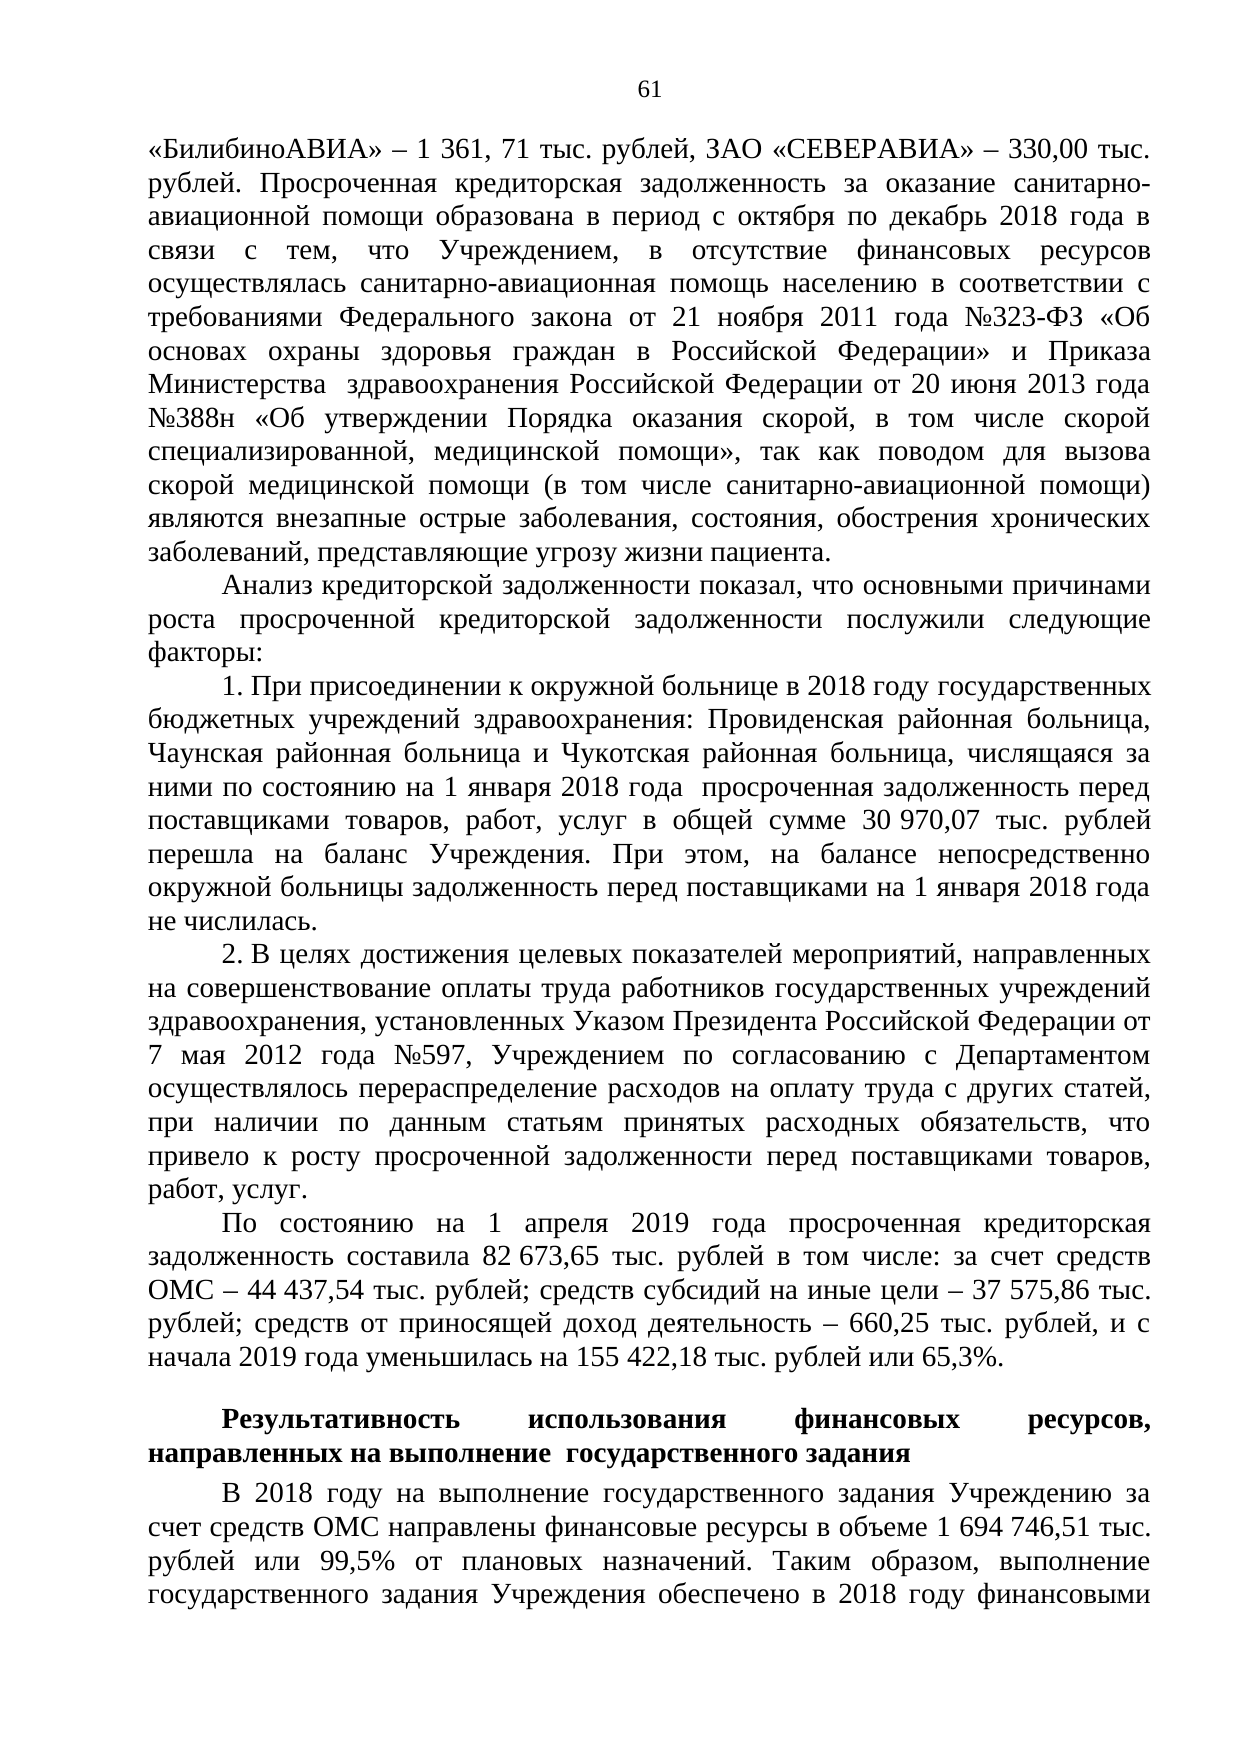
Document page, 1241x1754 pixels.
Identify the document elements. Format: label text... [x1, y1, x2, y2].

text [148, 1476, 1152, 1610]
text Анализ кредиторской задолженности показал, что основными причинами роста просроченной кредиторской задолженности послужили следующие факторы: [148, 567, 1152, 668]
text Результативность использования финансовых ресурсов, направленных на выполнение государственного задания [148, 1401, 1152, 1468]
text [148, 131, 1152, 567]
text 1. При присоединении к окружной больнице в 2018 году государственных бюджетных учреждений здравоохранения: Провиденская районная больница, Чаунская районная больница и Чукотская районная больница, числящаяся за ними по состоянию на 1 января 2018 года просроченная задолженность перед поставщиками товаров, работ, услуг в общей сумме 30 970,07 тыс. рублей перешла на баланс Учреждения. При этом, на балансе непосредственно окружной больницы задолженность перед поставщиками на 1 января 2018 года не числилась. [148, 668, 1152, 936]
text По состоянию на 1 апреля 2019 года просроченная кредиторская задолженность составила 82 673,65 тыс. рублей в том числе: за счет средств ОМС – 44 437,54 тыс. рублей; средств субсидий на иные цели – 37 575,86 тыс. рублей; средств от приносящей доход деятельность – 660,25 тыс. рублей, и с начала 2019 года уменьшилась на 155 422,18 тыс. рублей или 65,3%. [148, 1205, 1152, 1372]
text 2. В целях достижения целевых показателей мероприятий, направленных на совершенствование оплаты труда работников государственных учреждений здравоохранения, установленных Указом Президента Российской Федерации от 7 мая 2012 года №597, Учреждением по согласованию с Департаментом осуществлялось перераспределение расходов на оплату труда с других статей, при наличии по данным статьям принятых расходных обязательств, что привело к росту просроченной задолженности перед поставщиками товаров, работ, услуг. [148, 936, 1152, 1205]
